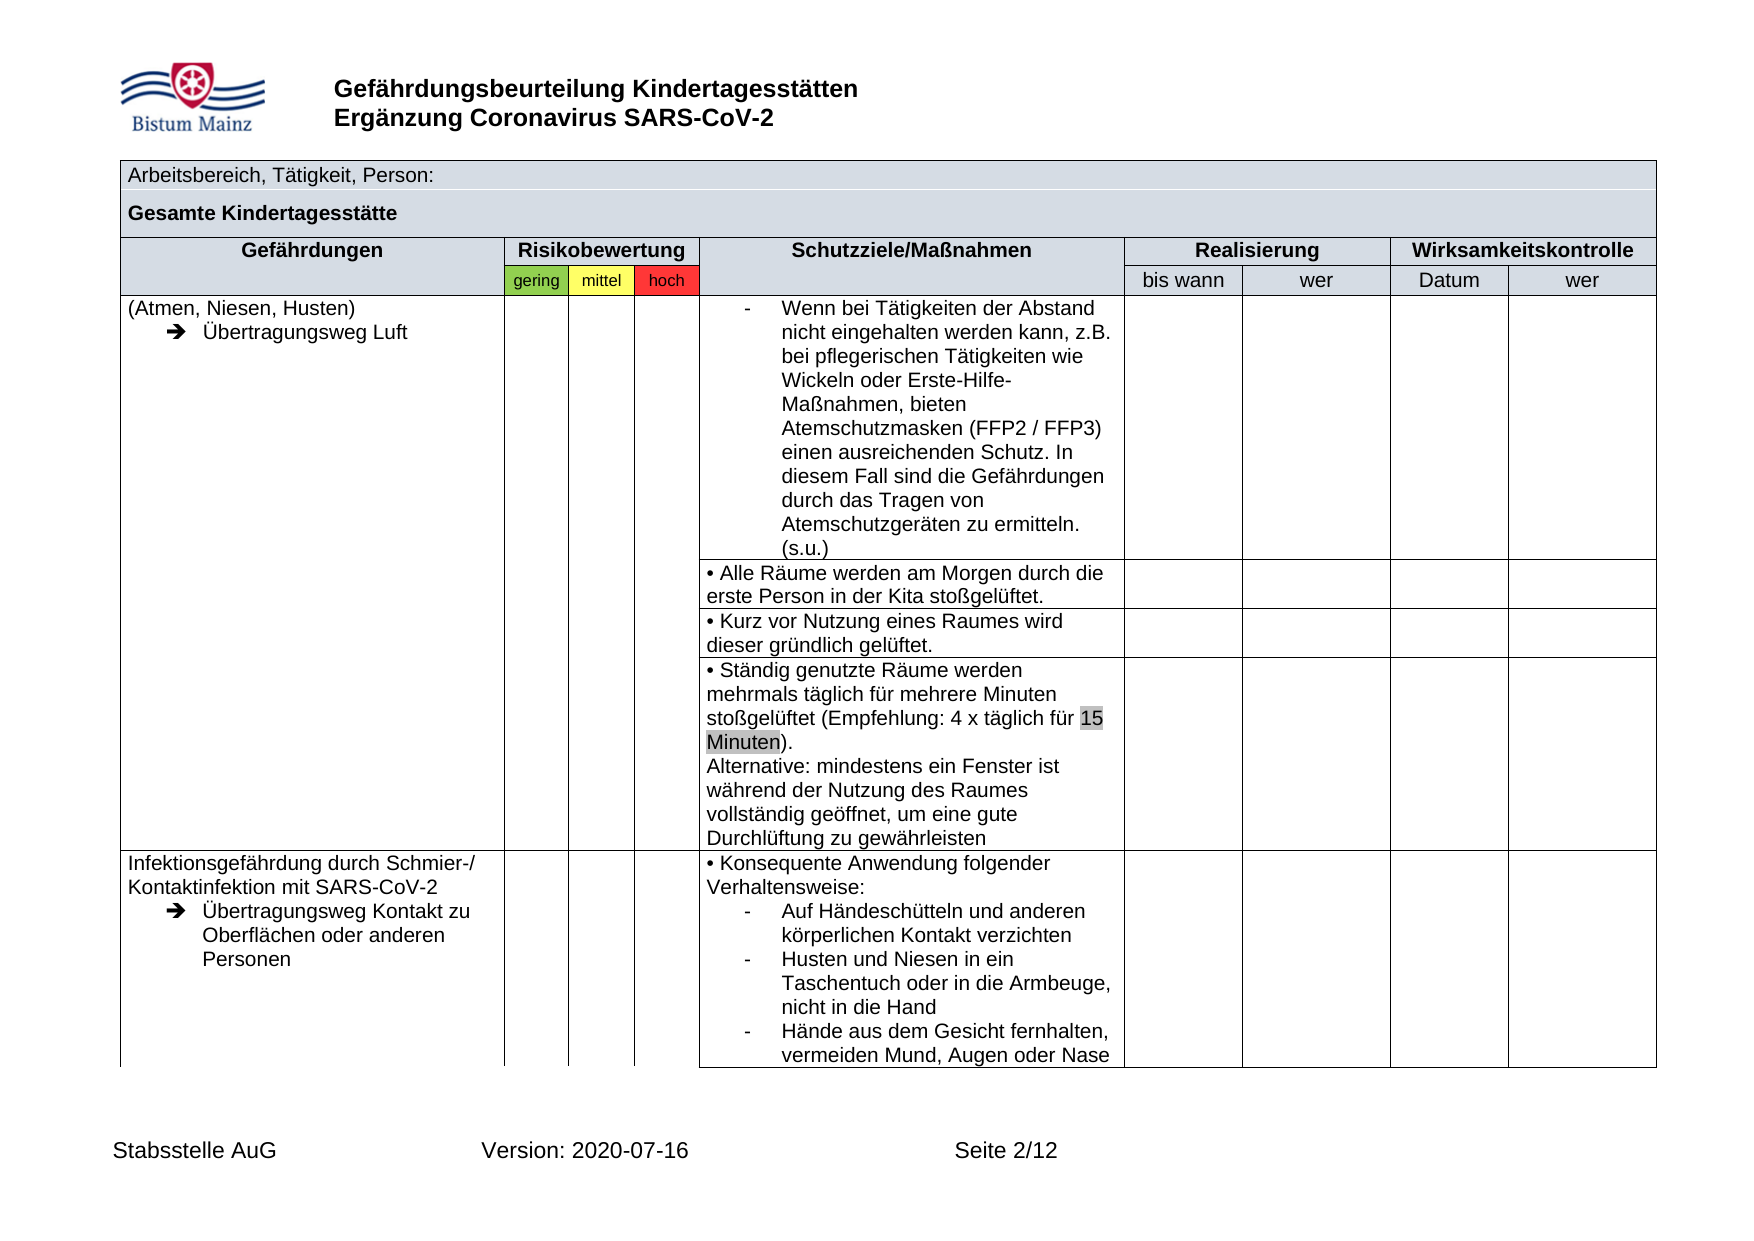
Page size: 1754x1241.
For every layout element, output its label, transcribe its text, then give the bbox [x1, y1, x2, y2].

table_cell Gesamte Kindertagesstätte [121, 190, 1656, 237]
table_cell Infektionsgefährdung durch Schmier-/ Kontaktinfektion mit SARS-CoV-2 Übertragungsweg Kontakt zu Oberflächen oder anderen Personen [121, 851, 504, 1067]
table_cell • Alle Räume werden am Morgen durch die erste Person in der Kita stoßgelüftet. [700, 560, 1124, 608]
table_header Arbeitsbereich, Tätigkeit, Person: [121, 161, 1656, 189]
table_cell [635, 296, 699, 850]
table_cell [634, 851, 699, 1067]
table_cell [1243, 851, 1390, 1067]
table_cell [1125, 296, 1242, 559]
table_cell [1125, 851, 1242, 1067]
table_cell Datum [1391, 266, 1508, 295]
table_cell [1391, 296, 1508, 559]
table_cell bis wann [1125, 266, 1242, 295]
table_cell [1509, 851, 1656, 1067]
table_cell wer [1243, 266, 1390, 295]
table_cell Schutzziele/Maßnahmen [700, 238, 1124, 265]
table_cell [1391, 560, 1508, 608]
table_cell [1509, 658, 1656, 850]
table_cell [504, 851, 569, 1067]
table_cell [1391, 658, 1508, 850]
table_cell [1509, 296, 1656, 559]
table_cell gering [505, 266, 568, 295]
table_cell • Kurz vor Nutzung eines Raumes wird dieser gründlich gelüftet. [700, 609, 1124, 657]
table_cell [1391, 609, 1508, 657]
table_cell [569, 851, 634, 1067]
picture [120, 61, 266, 134]
table_cell [1243, 296, 1390, 559]
table_cell Infektionsgefährdung durch Tröpfchen oder Aerosole mit SARS-CoV-2 (Atmen, Niesen, Husten) Übertragungsweg Luft [121, 296, 504, 850]
table_cell [1243, 609, 1390, 657]
table_cell [1243, 560, 1390, 608]
table_cell [700, 265, 1124, 295]
table_cell hoch [635, 266, 699, 295]
table_cell [569, 296, 634, 850]
table_cell wer [1509, 266, 1656, 295]
table_cell Risikobewertung [505, 238, 699, 265]
table_cell [1125, 609, 1242, 657]
table_cell [1509, 560, 1656, 608]
table_cell [1391, 851, 1508, 1067]
table_cell mittel [569, 266, 634, 295]
table_cell Realisierung [1125, 238, 1390, 265]
table_cell • Ständig genutzte Räume werden mehrmals täglich für mehrere Minuten stoßgelüftet (Empfehlung: 4 x täglich für 15 Minuten). Alternative: mindestens ein Fenster ist während der Nutzung des Raumes vollständig geöffnet, um eine gute Durchlüftung zu gewährleisten [700, 658, 1124, 850]
table_cell [1509, 609, 1656, 657]
table_cell [505, 296, 568, 850]
table_cell [1125, 658, 1242, 850]
table_cell Wirksamkeitskontrolle [1391, 238, 1656, 265]
table_cell Gefährdungen [121, 238, 504, 295]
table_cell [1243, 658, 1390, 850]
table_cell [1125, 560, 1242, 608]
